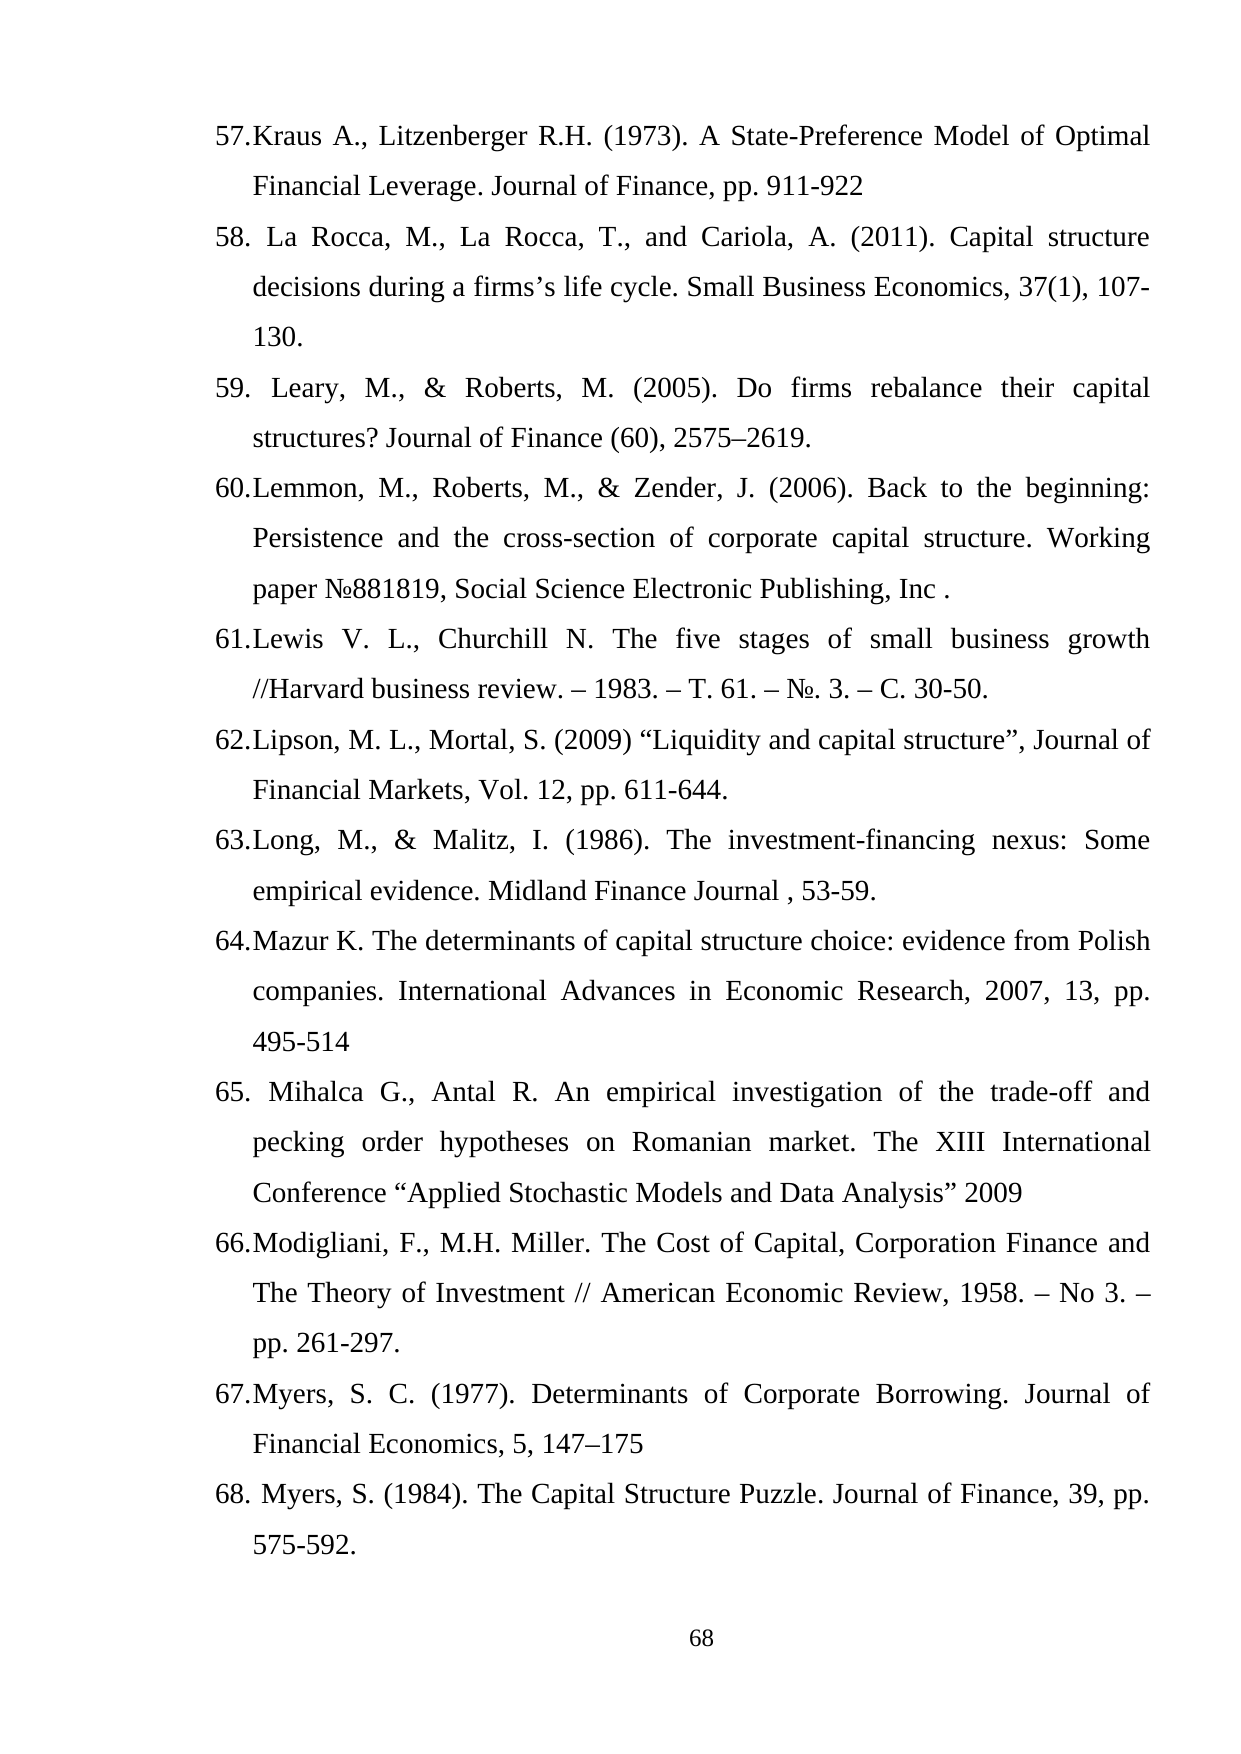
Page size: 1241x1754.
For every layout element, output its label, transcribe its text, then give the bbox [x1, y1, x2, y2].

list Mazur K. The determinants of capital structure choice: evidence from Polish companies. International Advances in Economic Research, 2007, 13, pp. 495-514 [215, 923, 1152, 1057]
list Long, M., & Malitz, I. (1986). The investment-financing nexus: Some empirical evidence. Midland Finance Journal , 53-59. [215, 822, 1152, 906]
list Lemmon, M., Roberts, M., & Zender, J. (2006). Back to the beginning: Persistence and the cross-section of corporate capital structure. Working paper №881819, Social Science Electronic Publishing, Inc . [215, 470, 1152, 604]
list Lipson, M. L., Mortal, S. (2009) “Liquidity and capital structure”, Journal of Financial Markets, Vol. 12, pp. 611-644. [215, 722, 1152, 806]
list Myers, S. C. (1977). Determinants of Corporate Borrowing. Journal of Financial Economics, 5, 147–175 [215, 1376, 1152, 1460]
list Leary, M., & Roberts, M. (2005). Do firms rebalance their capital structures? Journal of Finance (60), 2575–2619. [215, 370, 1152, 453]
list Modigliani, F., M.H. Miller. The Cost of Capital, Corporation Finance and The Theory of Investment // American Economic Review, 1958. – No 3. – pp. 261-297. [215, 1225, 1152, 1359]
list Mihalca G., Antal R. An empirical investigation of the trade-off and pecking order hypotheses on Romanian market. The XIII International Conference “Applied Stochastic Models and Data Analysis” 2009 [215, 1074, 1152, 1208]
list La Rocca, M., La Rocca, T., and Cariola, A. (2011). Capital structure decisions during a firms’s life cycle. Small Business Economics, 37(1), 107-130. [215, 219, 1152, 353]
list Kraus A., Litzenberger R.H. (1973). A State-Preference Model of Optimal Financial Leverage. Journal of Finance, pp. 911-922 [215, 118, 1152, 202]
list Myers, S. (1984). The Capital Structure Puzzle. Journal of Finance, 39, pp. 575-592. [215, 1477, 1152, 1560]
list Lewis V. L., Churchill N. The five stages of small business growth //Harvard business review. – 1983. – Т. 61. – №. 3. – С. 30-50. [215, 621, 1152, 705]
